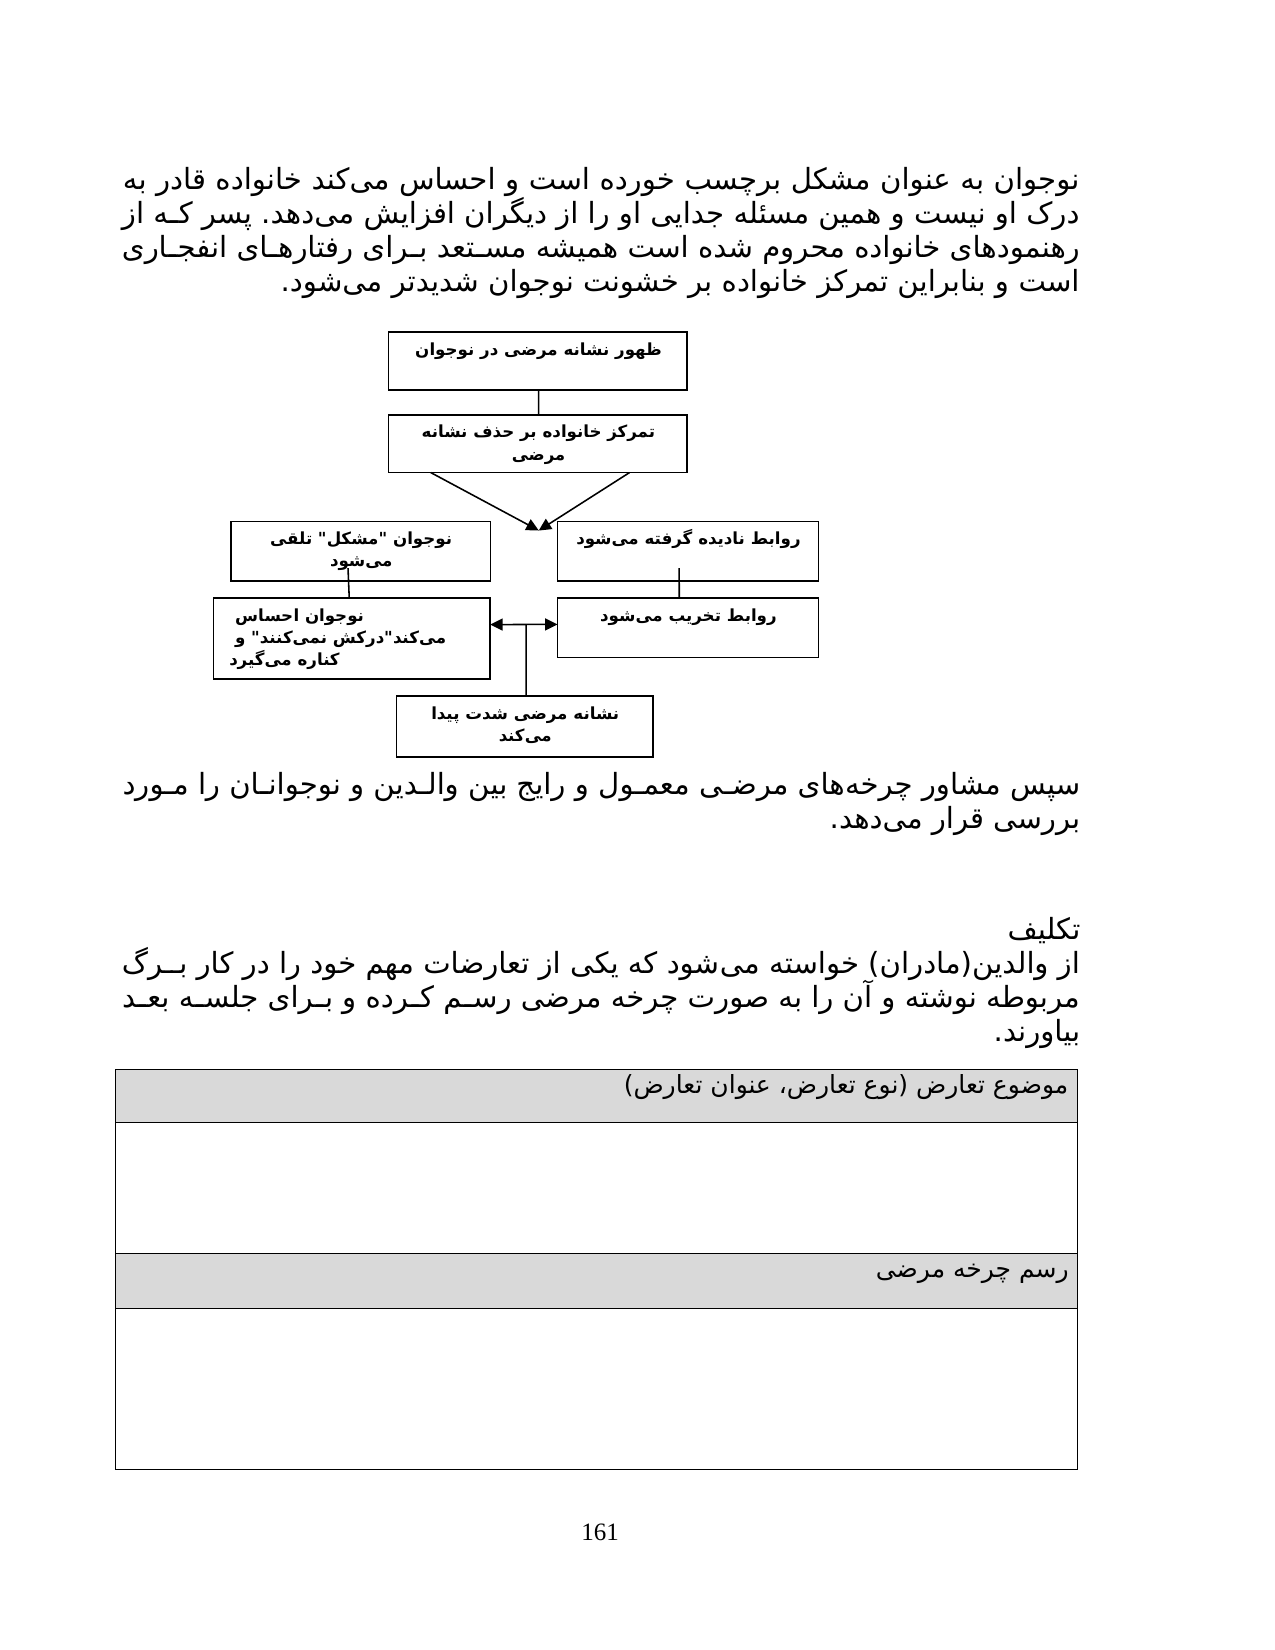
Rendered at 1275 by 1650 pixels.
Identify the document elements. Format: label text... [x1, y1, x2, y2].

list سپس مشاور چرخه‌های مرضی معمول و رایج بین والدین و نوجوانان را مورد بررسی قرار می‌دهد. [122, 767, 1080, 835]
table_cell [116, 1123, 1077, 1253]
table_cell [116, 1309, 1077, 1468]
list تکلیف [122, 913, 1080, 947]
list از والدین(مادران) خواسته می‌شود که یکی از تعارضات مهم خود را در کار برگ مربوطه نوشته و آن را به صورت چرخه مرضی رسم کرده و برای جلسه بعد بیاورند. [122, 947, 1080, 1048]
table_cell رسم چرخه مرضی [116, 1254, 1077, 1308]
table_header موضوع تعارض (نوع تعارض، عنوان تعارض) [116, 1070, 1077, 1122]
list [122, 162, 1080, 298]
